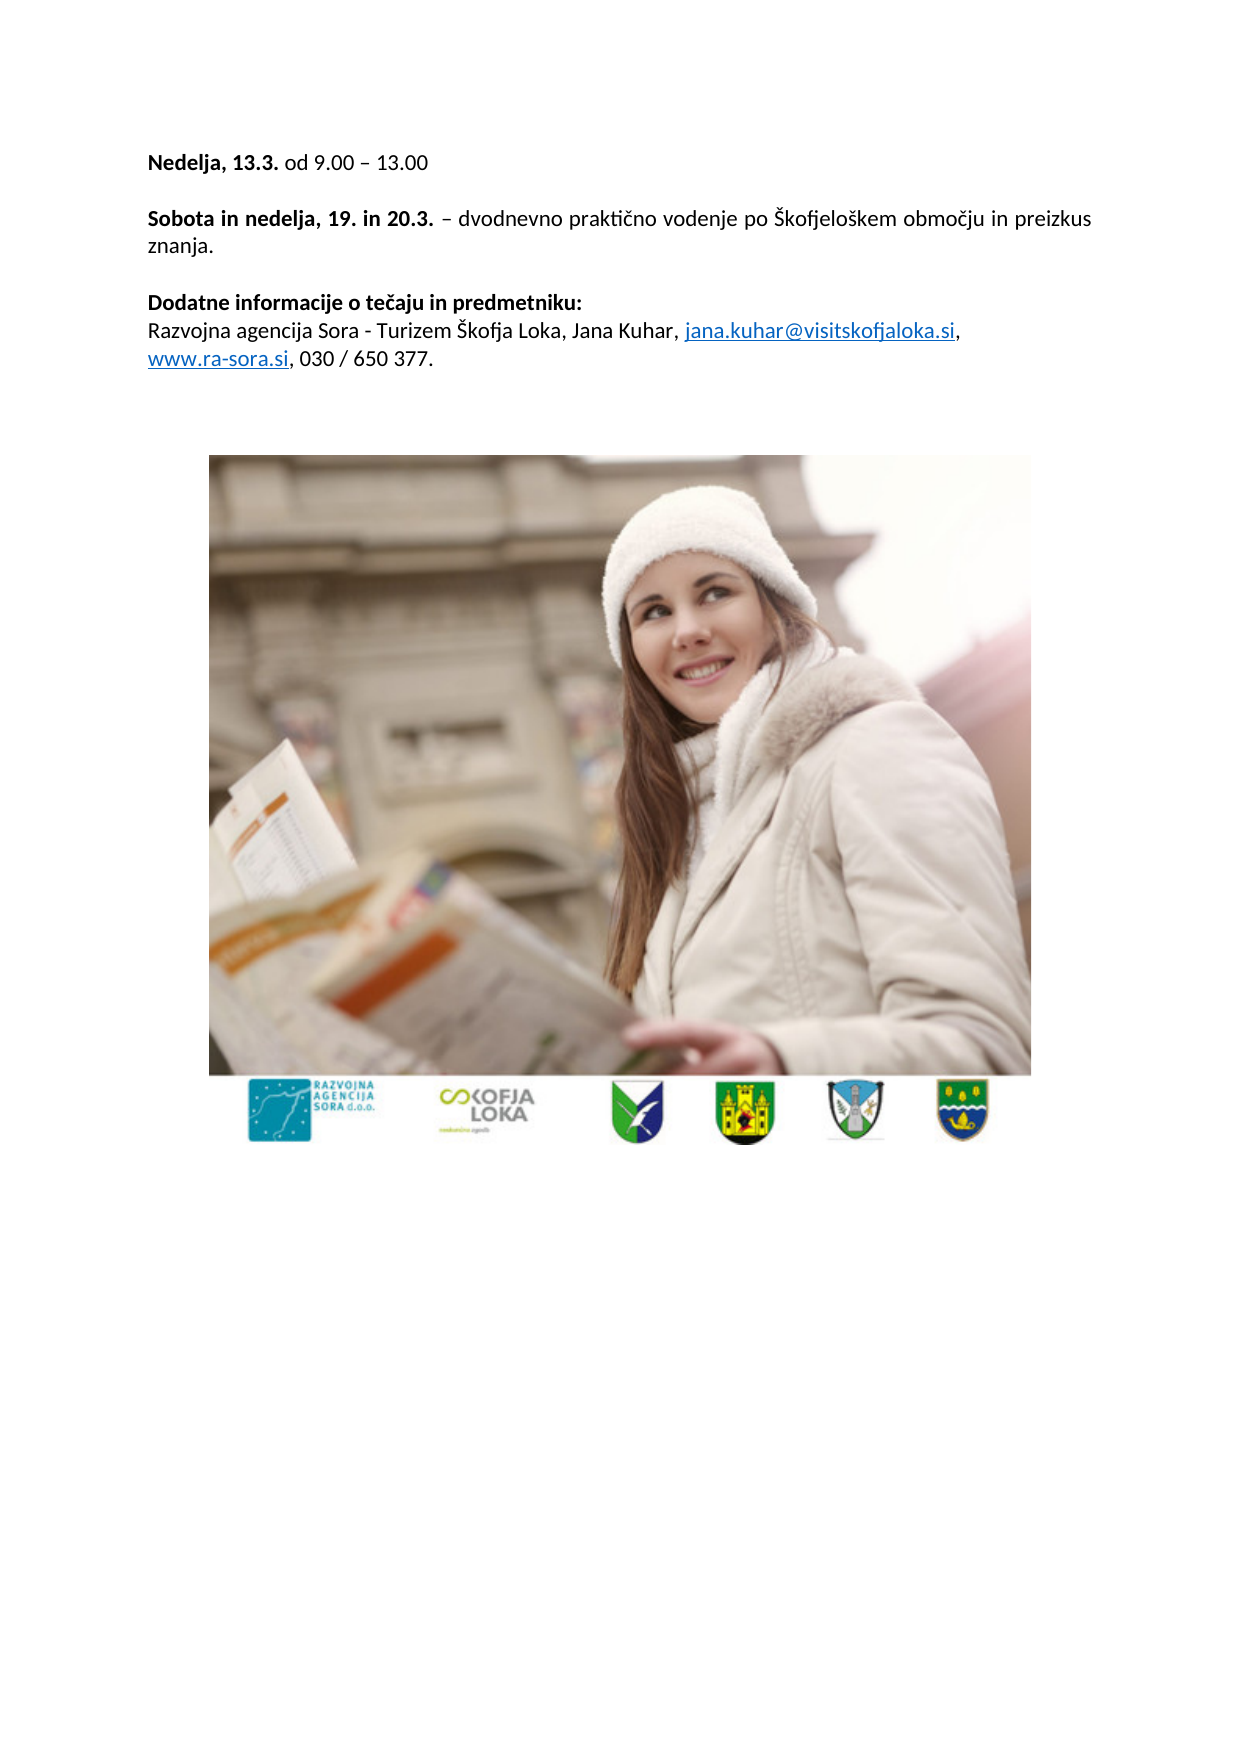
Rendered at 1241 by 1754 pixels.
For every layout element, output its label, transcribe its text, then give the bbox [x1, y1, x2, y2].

text www.ra-sora.si, 030 / 650 377. [148, 344, 1093, 372]
text Sobota in nedelja, 19. in 20.3. – dvodnevno praktično vodenje po Škofjeloškem območju in preizkus znanja. [148, 204, 1093, 260]
text Razvojna agencija Sora - Turizem Škofja Loka, Jana Kuhar, jana.kuhar@visitskofjaloka.si, [148, 316, 1093, 344]
picture [209, 455, 1032, 1145]
text Dodatne informacije o tečaju in predmetniku: [148, 288, 1093, 316]
text Nedelja, 13.3. od 9.00 – 13.00 [148, 148, 1093, 176]
